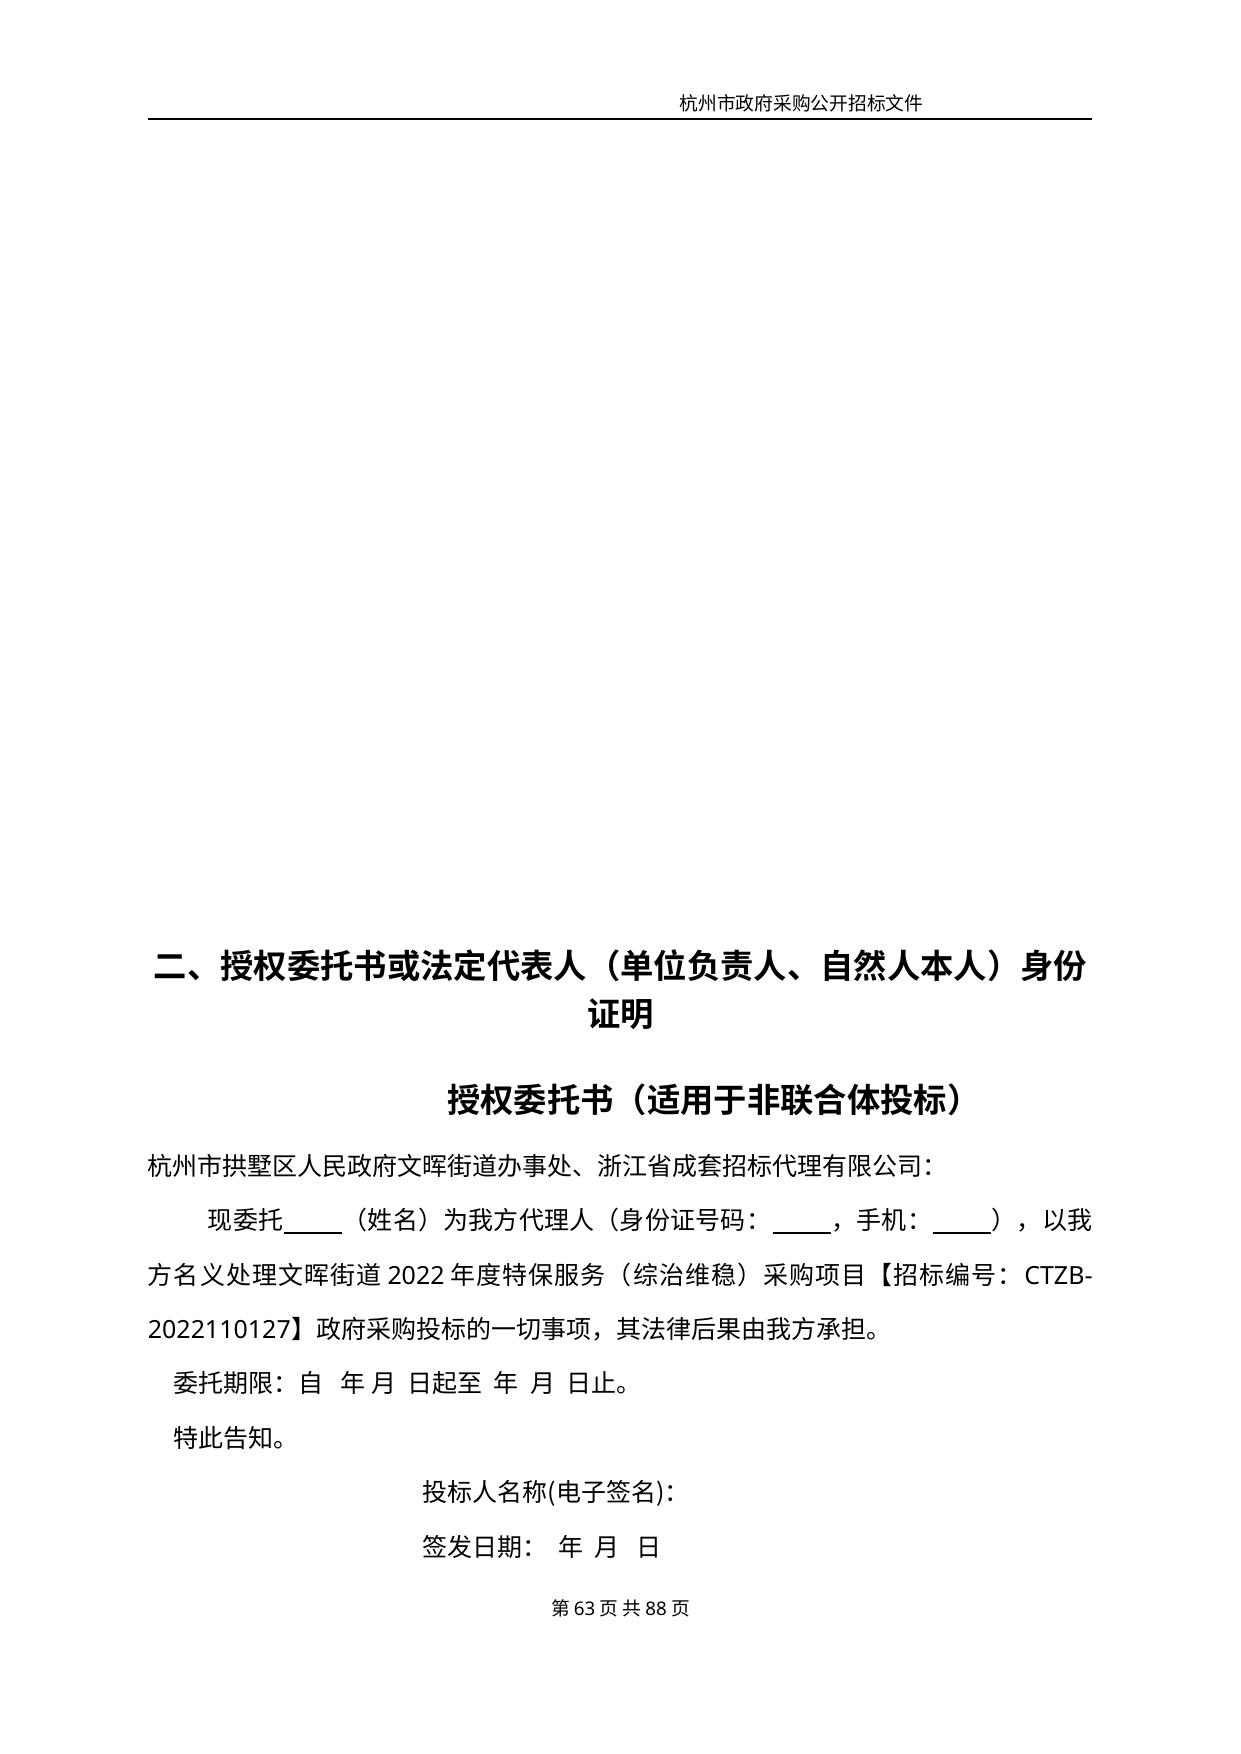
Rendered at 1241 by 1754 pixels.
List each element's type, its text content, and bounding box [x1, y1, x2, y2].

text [148, 1201, 1092, 1346]
text 二、授权委托书或法定代表人（单位负责人、自然人本人）身份证明 [148, 940, 1092, 1036]
text 杭州市拱墅区人民政府文晖街道办事处、浙江省成套招标代理有限公司： [148, 1146, 1092, 1183]
text 委托期限：自 年 月 日起至 年 月 日止。 [148, 1364, 1092, 1400]
text 签发日期： 年 月 日 [148, 1527, 1092, 1563]
text 特此告知。 [148, 1418, 1092, 1454]
text 投标人名称(电子签名)： [148, 1473, 1092, 1509]
text 授权委托书（适用于非联合体投标） [148, 1074, 1092, 1122]
